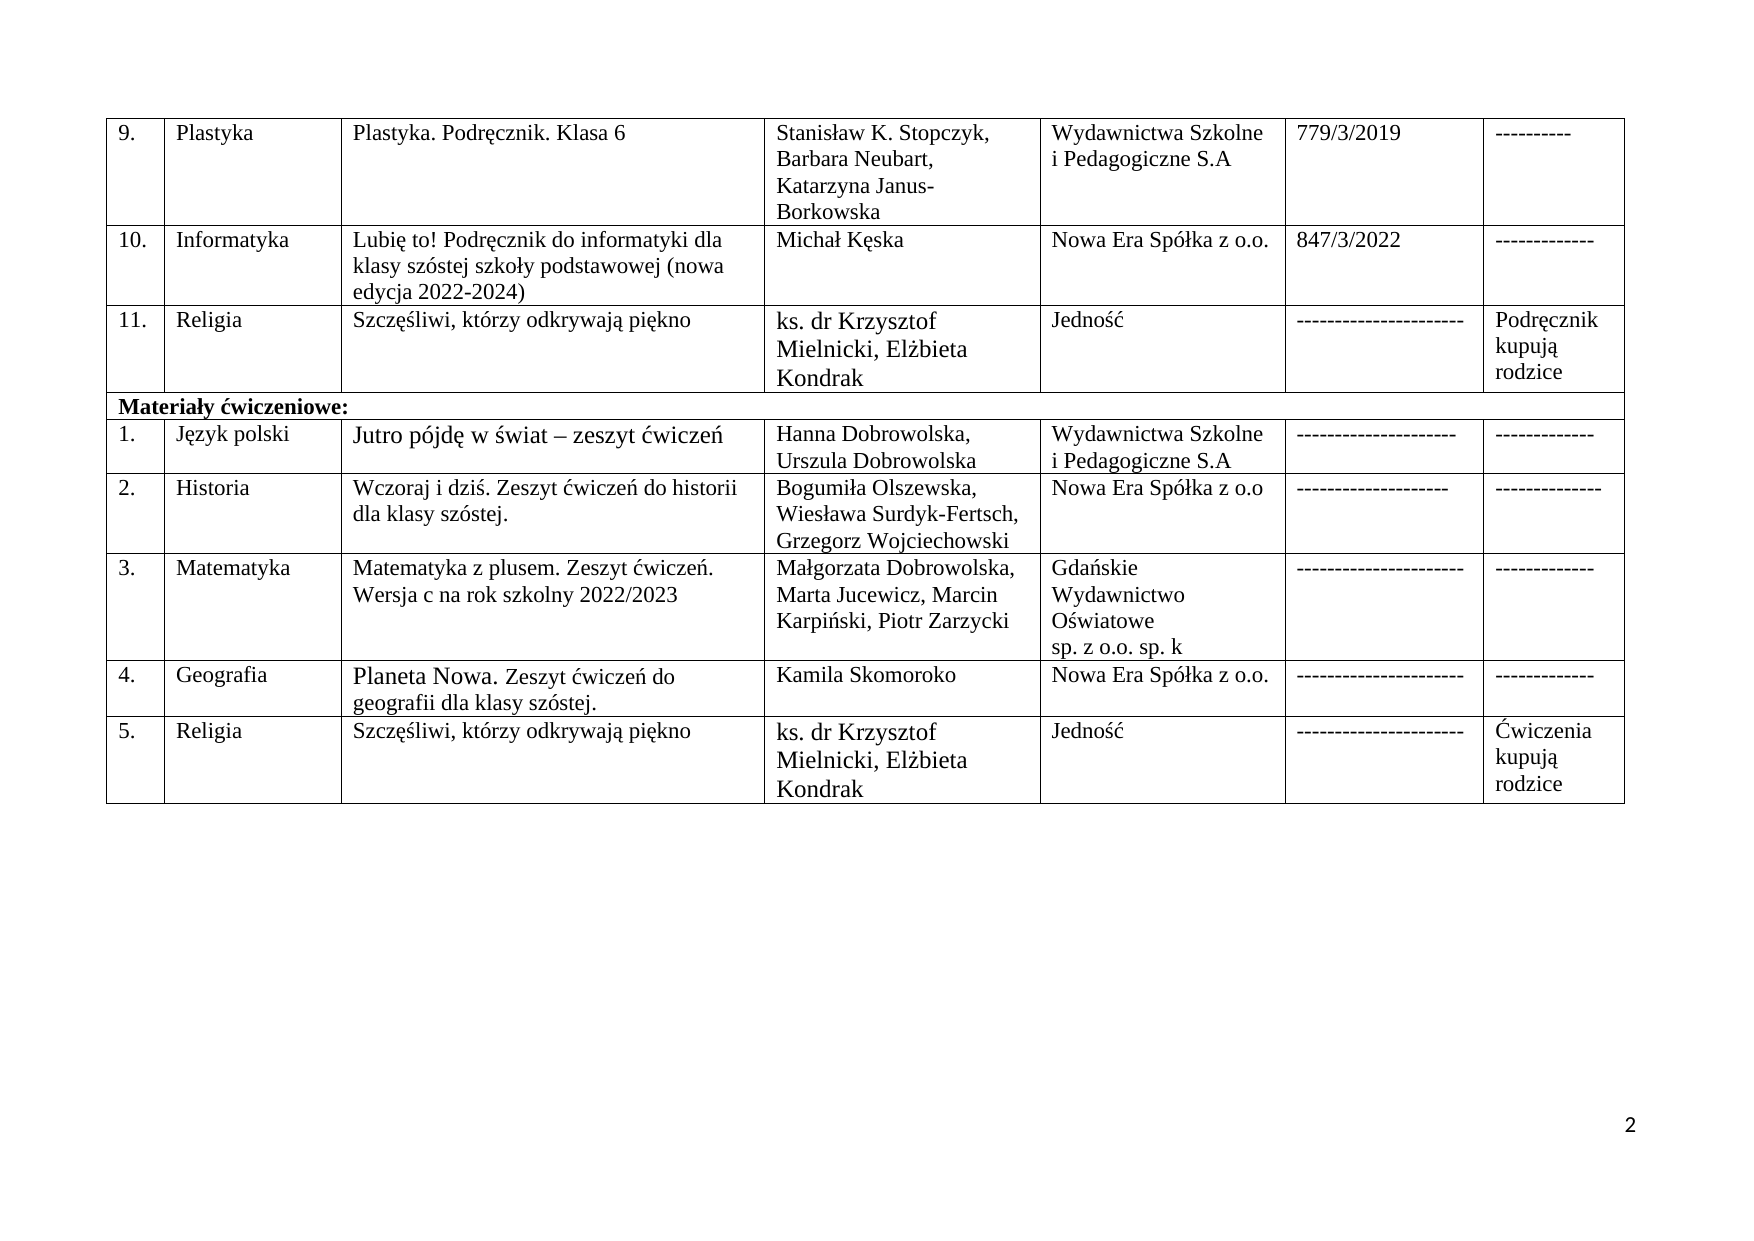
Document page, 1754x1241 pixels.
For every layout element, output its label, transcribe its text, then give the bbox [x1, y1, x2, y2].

table_cell ks. dr Krzysztof Mielnicki, Elżbieta Kondrak [765, 717, 1040, 803]
table_cell Jutro pójdę w świat – zeszyt ćwiczeń [342, 420, 764, 473]
table_cell ---------------------- [1286, 306, 1483, 392]
table_cell Małgorzata Dobrowolska, Marta Jucewicz, Marcin Karpiński, Piotr Zarzycki [765, 554, 1040, 660]
table_cell ------------- [1484, 226, 1624, 305]
table_cell Religia [165, 717, 341, 803]
table_cell Ćwiczenia kupują rodzice [1484, 717, 1624, 803]
table_cell Materiały ćwiczeniowe: [107, 393, 1624, 419]
table_cell 10. [107, 226, 164, 305]
table_cell Historia [165, 474, 341, 553]
table_cell ------------- [1484, 661, 1624, 716]
table_cell ---------- [1484, 119, 1624, 224]
table_cell 5. [107, 717, 164, 803]
table_cell 2. [107, 474, 164, 553]
table_cell Jedność [1041, 717, 1285, 803]
table_cell Plastyka. Podręcznik. Klasa 6 [342, 119, 764, 224]
table_cell 11. [107, 306, 164, 392]
table_cell Jedność [1041, 306, 1285, 392]
table_cell 9. [107, 119, 164, 224]
table_cell ks. dr Krzysztof Mielnicki, Elżbieta Kondrak [765, 306, 1040, 392]
table_cell ---------------------- [1286, 717, 1483, 803]
table_cell Informatyka [165, 226, 341, 305]
table_cell Bogumiła Olszewska, Wiesława Surdyk-Fertsch, Grzegorz Wojciechowski [765, 474, 1040, 553]
table_cell Szczęśliwi, którzy odkrywają piękno [342, 717, 764, 803]
table_cell Język polski [165, 420, 341, 473]
table_cell --------------------- [1286, 420, 1483, 473]
table_cell Kamila Skomoroko [765, 661, 1040, 716]
table_cell Planeta Nowa. Zeszyt ćwiczeń do geografii dla klasy szóstej. [342, 661, 764, 716]
table_cell Matematyka z plusem. Zeszyt ćwiczeń. Wersja c na rok szkolny 2022/2023 [342, 554, 764, 660]
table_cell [1041, 119, 1285, 224]
table_cell Nowa Era Spółka z o.o [1041, 474, 1285, 553]
table_cell ------------- [1484, 420, 1624, 473]
table_cell Michał Kęska [765, 226, 1040, 305]
table_cell Nowa Era Spółka z o.o. [1041, 226, 1285, 305]
table_cell ---------------------- [1286, 554, 1483, 660]
table_cell 3. [107, 554, 164, 660]
table_cell Hanna Dobrowolska, Urszula Dobrowolska [765, 420, 1040, 473]
table_cell Szczęśliwi, którzy odkrywają piękno [342, 306, 764, 392]
table_cell Wczoraj i dziś. Zeszyt ćwiczeń do historii dla klasy szóstej. [342, 474, 764, 553]
table_cell Plastyka [165, 119, 341, 224]
table_cell Lubię to! Podręcznik do informatyki dla klasy szóstej szkoły podstawowej (nowa edycja 2022-2024) [342, 226, 764, 305]
table_cell -------------------- [1286, 474, 1483, 553]
table_cell Religia [165, 306, 341, 392]
table_cell 4. [107, 661, 164, 716]
table_cell -------------- [1484, 474, 1624, 553]
table_cell 847/3/2022 [1286, 226, 1483, 305]
table_cell Nowa Era Spółka z o.o. [1041, 661, 1285, 716]
table_cell 779/3/2019 [1286, 119, 1483, 224]
table_cell Podręcznik kupują rodzice [1484, 306, 1624, 392]
table_cell Wydawnictwa Szkolne i Pedagogiczne S.A [1041, 420, 1285, 473]
table_cell Matematyka [165, 554, 341, 660]
table_cell Gdańskie Wydawnictwo Oświatowe sp. z o.o. sp. k [1041, 554, 1285, 660]
table_cell Stanisław K. Stopczyk, Barbara Neubart, Katarzyna Janus-Borkowska [765, 119, 1040, 224]
table_cell ---------------------- [1286, 661, 1483, 716]
table_cell Geografia [165, 661, 341, 716]
table_cell 1. [107, 420, 164, 473]
table_cell ------------- [1484, 554, 1624, 660]
